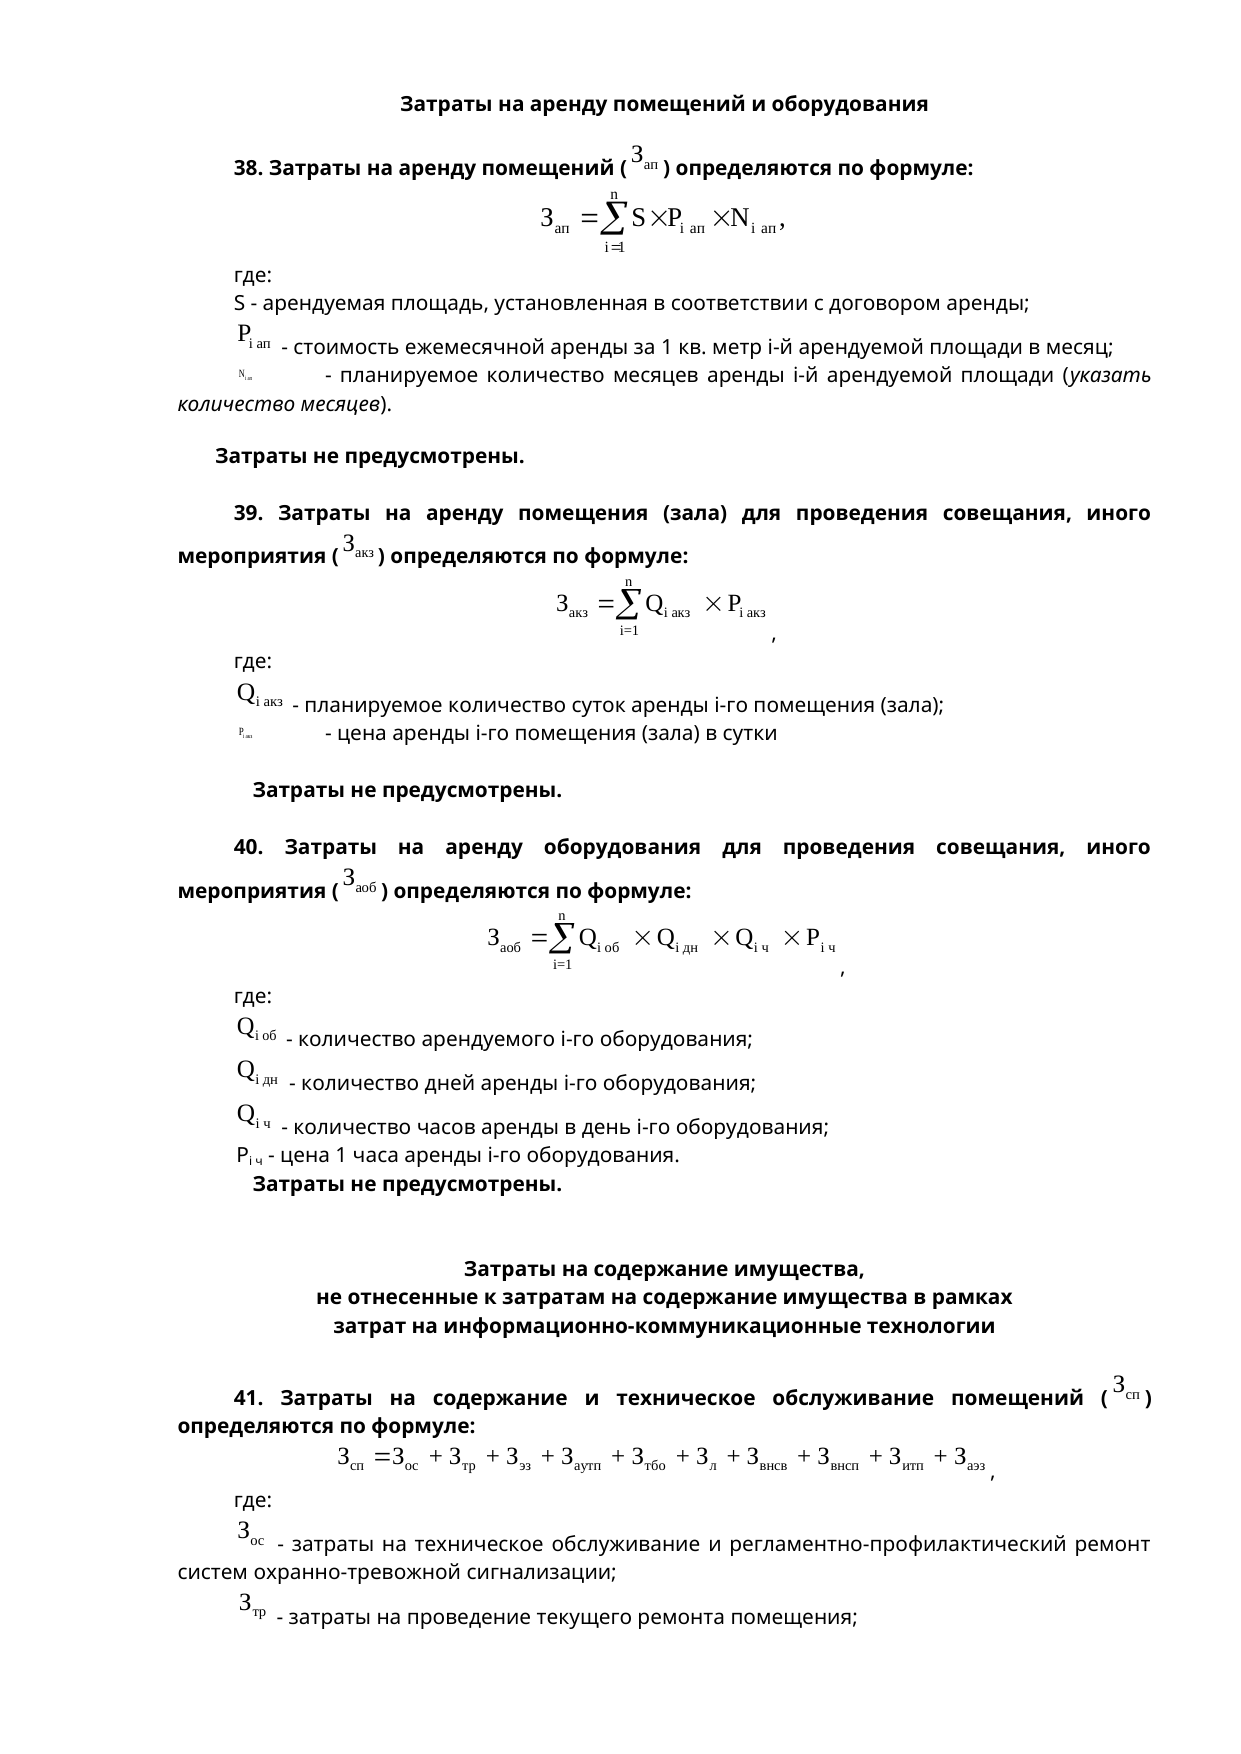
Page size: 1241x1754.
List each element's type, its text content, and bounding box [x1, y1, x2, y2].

text где: [177, 646, 1152, 675]
text Затраты не предусмотрены. [252, 775, 1152, 804]
text - стоимость ежемесячной аренды за 1 кв. метр i-й арендуемой площади в месяц; [177, 317, 1152, 360]
text - планируемое количество суток аренды i-го помещения (зала); [177, 675, 1152, 718]
text затрат на информационно-коммуникационные технологии [177, 1311, 1152, 1339]
text где: [177, 981, 1152, 1009]
text где: [177, 1485, 1152, 1513]
list - цена аренды i-го помещения (зала) в сутки [177, 718, 1152, 747]
text 40. Затраты на аренду оборудования для проведения совещания, иного мероприятия () определяются по формуле: [177, 832, 1152, 904]
text , [177, 1440, 1152, 1485]
text Затраты на содержание имущества, [177, 1254, 1152, 1282]
text 41. Затраты на содержание и техническое обслуживание помещений () определяются по формуле: [177, 1368, 1152, 1440]
text не отнесенные к затратам на содержание имущества в рамках [177, 1282, 1152, 1311]
text - количество часов аренды в день i-го оборудования; [177, 1097, 1152, 1140]
text - затраты на проведение текущего ремонта помещения; [177, 1586, 1152, 1631]
list - планируемое количество месяцев аренды i-й арендуемой площади (указать количество месяцев). [177, 360, 1152, 417]
text Затраты не предусмотрены. [215, 441, 1152, 469]
text Затраты не предусмотрены. [252, 1169, 1152, 1197]
text - затраты на техническое обслуживание и регламентно-профилактический ремонт систем охранно-тревожной сигнализации; [177, 1513, 1152, 1586]
text 39. Затраты на аренду помещения (зала) для проведения совещания, иного мероприятия () определяются по формуле: [177, 498, 1152, 570]
text S - арендуемая площадь, установленная в соответствии с договором аренды; [177, 288, 1152, 317]
text , [177, 570, 1152, 646]
text - количество арендуемого i-го оборудования; [177, 1009, 1152, 1053]
text 38. Затраты на аренду помещений () определяются по формуле: [177, 138, 1152, 182]
text - количество дней аренды i-го оборудования; [177, 1053, 1152, 1097]
text Pi ч - цена 1 часа аренды i-го оборудования. [236, 1140, 1152, 1169]
text где: [177, 260, 1152, 288]
text , [177, 904, 1152, 981]
text Затраты на аренду помещений и оборудования [177, 89, 1152, 117]
